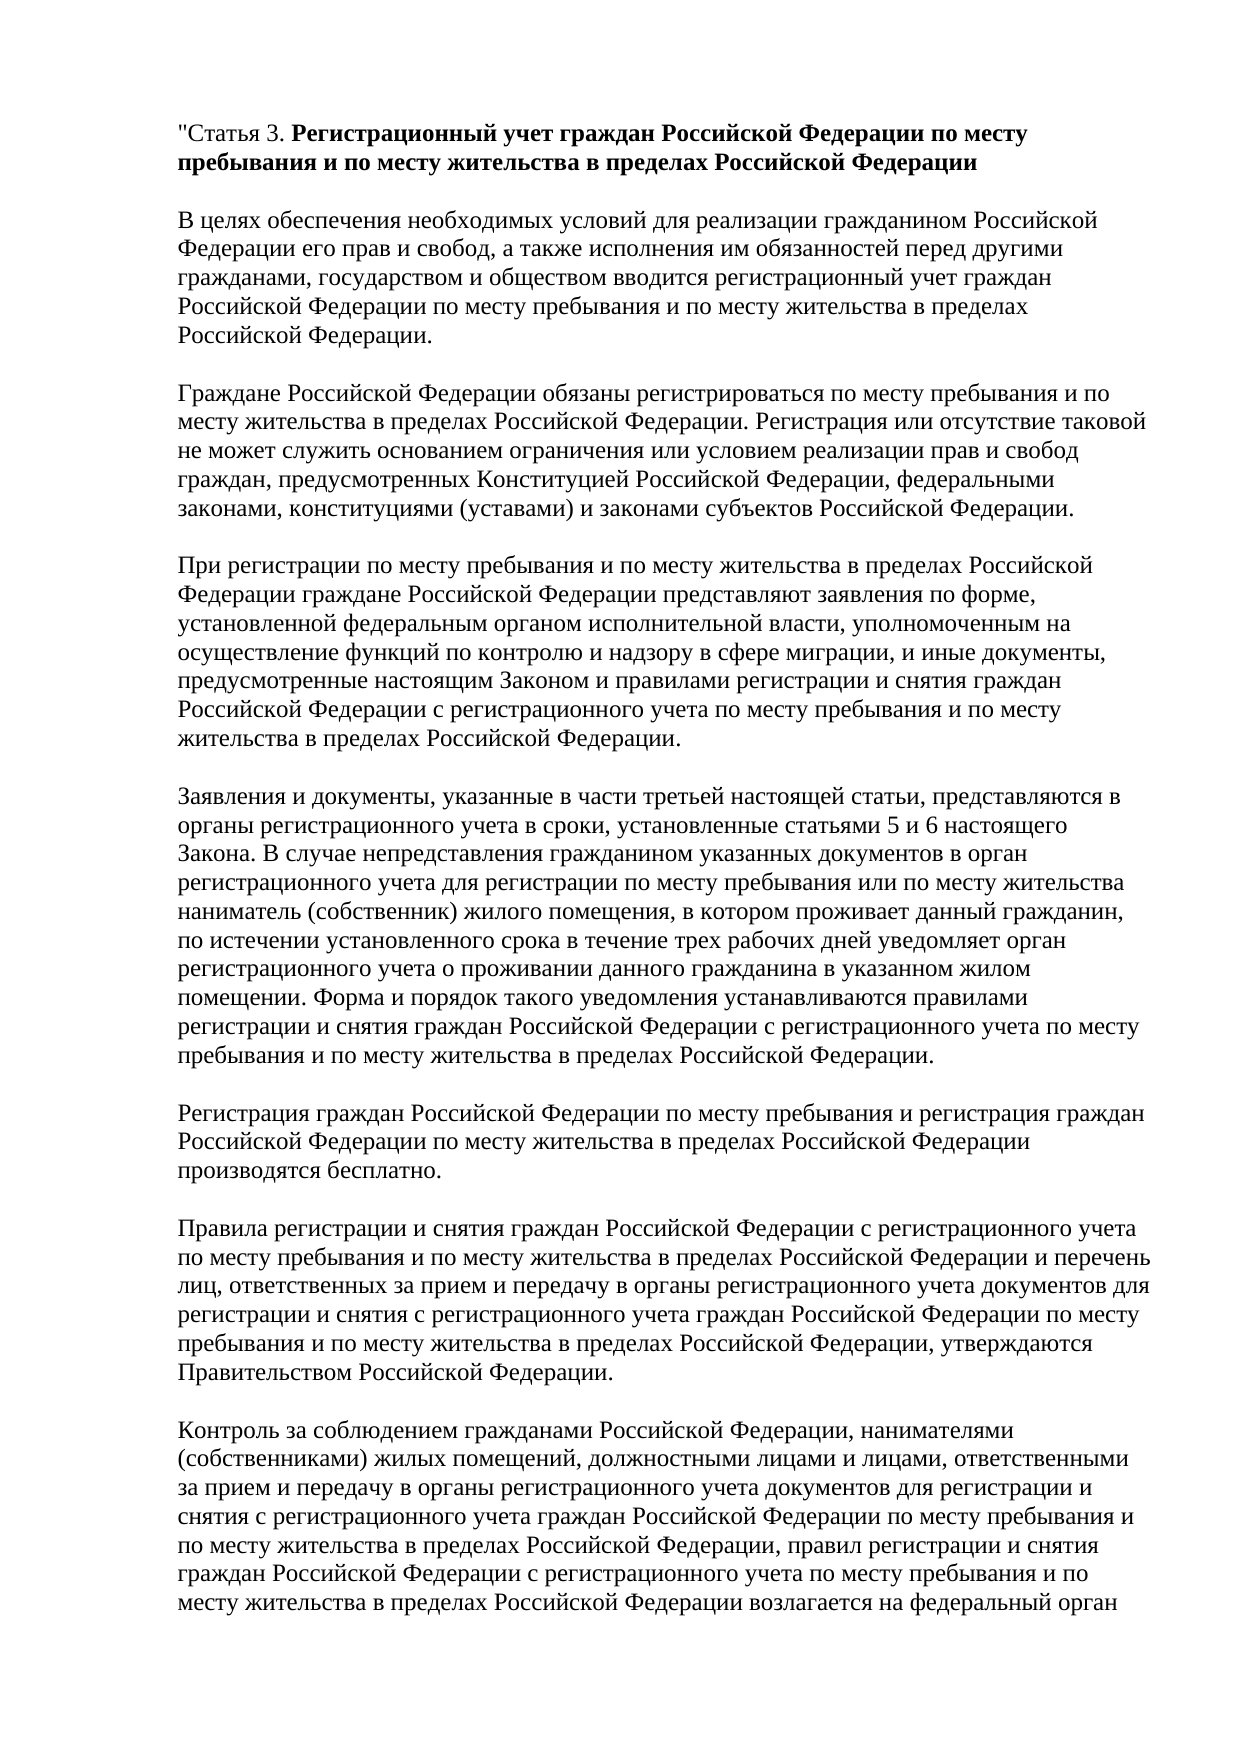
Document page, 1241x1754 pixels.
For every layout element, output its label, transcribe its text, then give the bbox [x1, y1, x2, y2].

text Граждане Российской Федерации обязаны регистрироваться по месту пребывания и по месту жительства в пределах Российской Федерации. Регистрация или отсутствие таковой не может служить основанием ограничения или условием реализации прав и свобод граждан, предусмотренных Конституцией Российской Федерации, федеральными законами, конституциями (уставами) и законами субъектов Российской Федерации. [177, 378, 1152, 521]
text Правила регистрации и снятия граждан Российской Федерации с регистрационного учета по месту пребывания и по месту жительства в пределах Российской Федерации и перечень лиц, ответственных за прием и передачу в органы регистрационного учета документов для регистрации и снятия с регистрационного учета граждан Российской Федерации по месту пребывания и по месту жительства в пределах Российской Федерации, утверждаются Правительством Российской Федерации. [177, 1213, 1152, 1386]
text В целях обеспечения необходимых условий для реализации гражданином Российской Федерации его прав и свобод, а также исполнения им обязанностей перед другими гражданами, государством и обществом вводится регистрационный учет граждан Российской Федерации по месту пребывания и по месту жительства в пределах Российской Федерации. [177, 205, 1152, 348]
text Регистрация граждан Российской Федерации по месту пребывания и регистрация граждан Российской Федерации по месту жительства в пределах Российской Федерации производятся бесплатно. [177, 1098, 1152, 1184]
text "Статья 3. Регистрационный учет граждан Российской Федерации по месту пребывания и по месту жительства в пределах Российской Федерации [177, 118, 1152, 176]
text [177, 1415, 1152, 1616]
text При регистрации по месту пребывания и по месту жительства в пределах Российской Федерации граждане Российской Федерации представляют заявления по форме, установленной федеральным органом исполнительной власти, уполномоченным на осуществление функций по контролю и надзору в сфере миграции, и иные документы, предусмотренные настоящим Законом и правилами регистрации и снятия граждан Российской Федерации с регистрационного учета по месту пребывания и по месту жительства в пределах Российской Федерации. [177, 551, 1152, 752]
text Заявления и документы, указанные в части третьей настоящей статьи, представляются в органы регистрационного учета в сроки, установленные статьями 5 и 6 настоящего Закона. В случае непредставления гражданином указанных документов в орган регистрационного учета для регистрации по месту пребывания или по месту жительства наниматель (собственник) жилого помещения, в котором проживает данный гражданин, по истечении установленного срока в течение трех рабочих дней уведомляет орган регистрационного учета о проживании данного гражданина в указанном жилом помещении. Форма и порядок такого уведомления устанавливаются правилами регистрации и снятия граждан Российской Федерации с регистрационного учета по месту пребывания и по месту жительства в пределах Российской Федерации. [177, 781, 1152, 1068]
